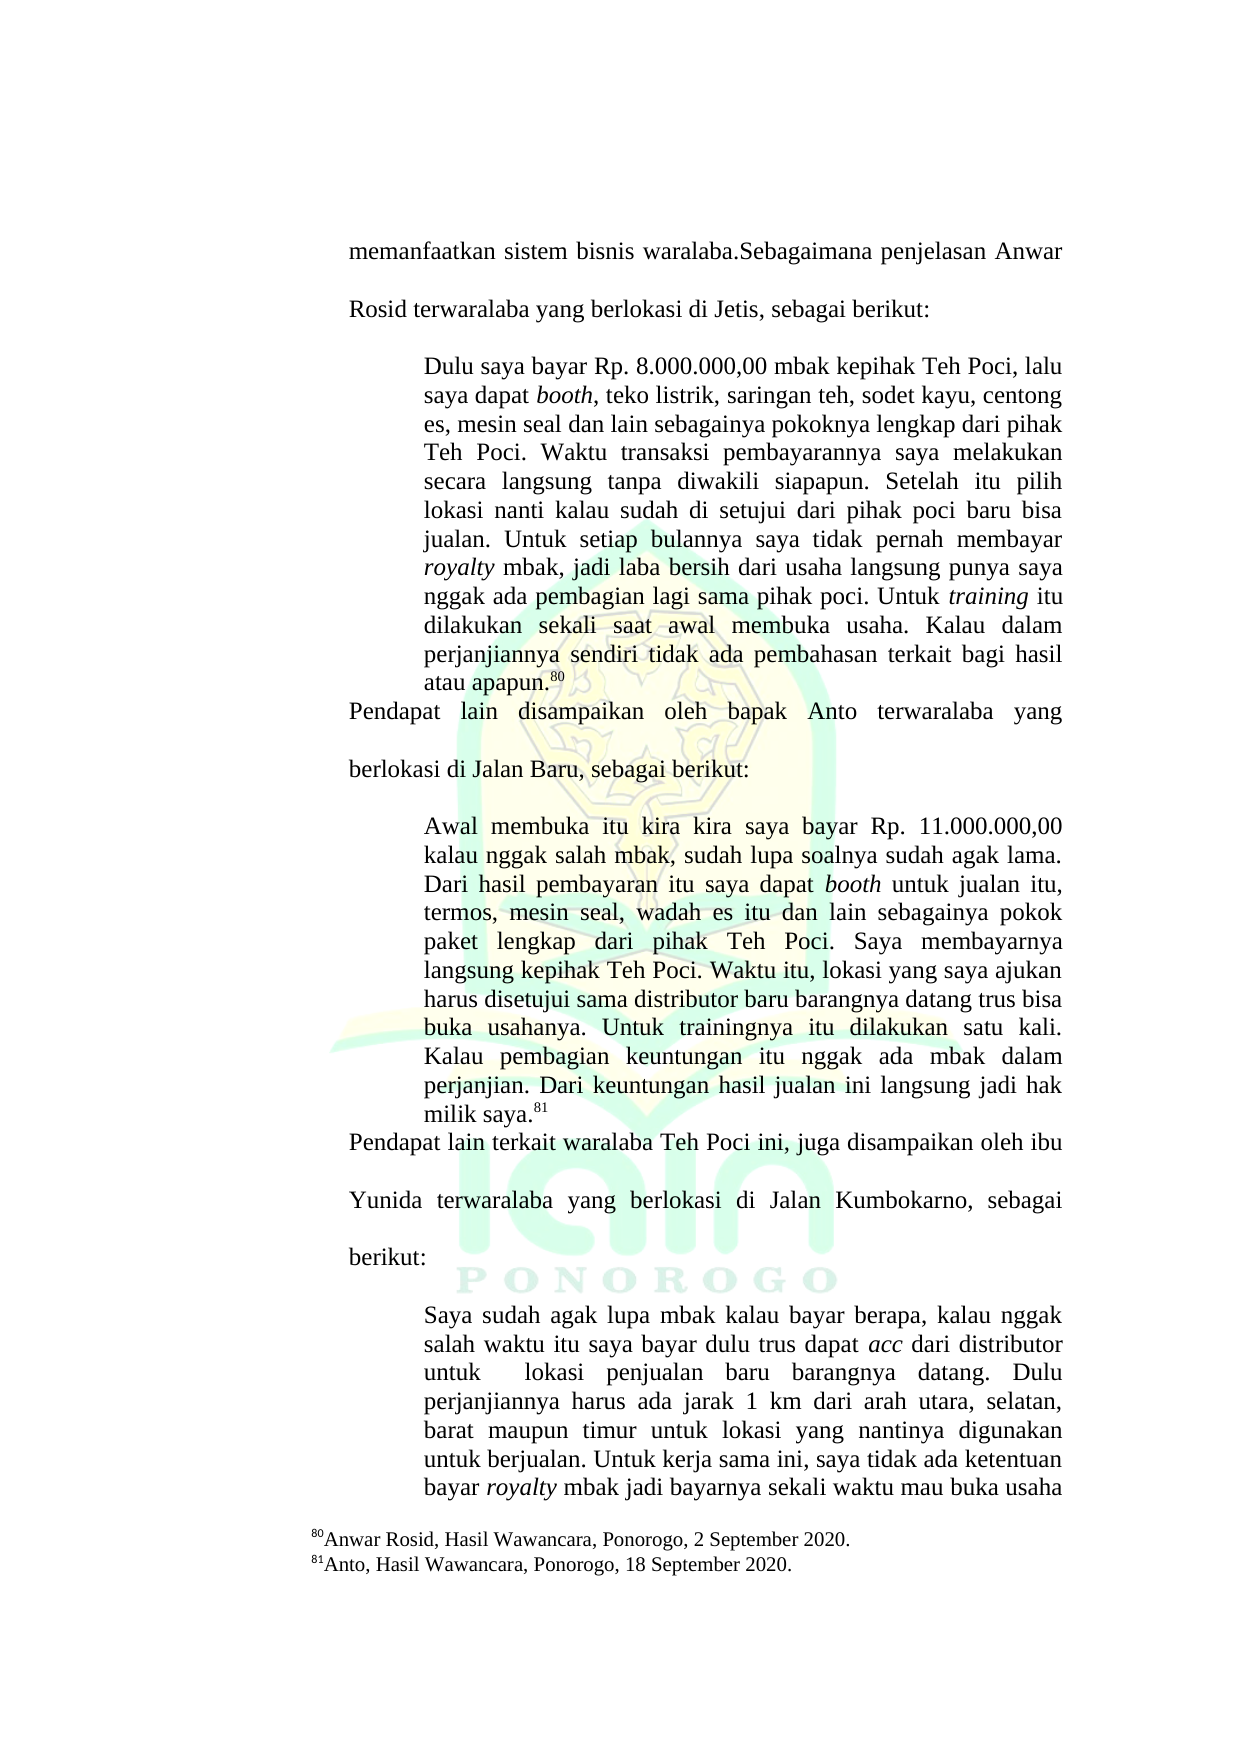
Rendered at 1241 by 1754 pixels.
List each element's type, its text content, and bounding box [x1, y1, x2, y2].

list Pendapat lain terkait waralaba Teh Poci ini, juga disampaikan oleh ibu Yunida terwaralaba yang berlokasi di Jalan Kumbokarno, sebagai berikut: [349, 1127, 1063, 1271]
list Dulu saya bayar Rp. 8.000.000,00 mbak kepihak Teh Poci, lalu saya dapat booth, teko listrik, saringan teh, sodet kayu, centong es, mesin seal dan lain sebagainya pokoknya lengkap dari pihak Teh Poci. Waktu transaksi pembayarannya saya melakukan secara langsung tanpa diwakili siapapun. Setelah itu pilih lokasi nanti kalau sudah di setujui dari pihak poci baru bisa jualan. Untuk setiap bulannya saya tidak pernah membayar royalty mbak, jadi laba bersih dari usaha langsung punya saya nggak ada pembagian lagi sama pihak poci. Untuk training itu dilakukan sekali saat awal membuka usaha. Kalau dalam perjanjiannya sendiri tidak ada pembahasan terkait bagi hasil atau apapun. [424, 351, 1063, 696]
list Awal membuka itu kira kira saya bayar Rp. 11.000.000,00 kalau nggak salah mbak, sudah lupa soalnya sudah agak lama. Dari hasil pembayaran itu saya dapat booth untuk jualan itu, termos, mesin seal, wadah es itu dan lain sebagainya pokok paket lengkap dari pihak Teh Poci. Saya membayarnya langsung kepihak Teh Poci. Waktu itu, lokasi yang saya ajukan harus disetujui sama distributor baru barangnya datang trus bisa buka usahanya. Untuk trainingnya itu dilakukan satu kali. Kalau pembagian keuntungan itu nggak ada mbak dalam perjanjian. Dari keuntungan hasil jualan ini langsung jadi hak milik saya. [424, 811, 1063, 1127]
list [348, 236, 1063, 322]
list Pendapat lain disampaikan oleh bapak Anto terwaralaba yang berlokasi di Jalan Baru, sebagai berikut: [349, 696, 1063, 782]
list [424, 1300, 1063, 1501]
